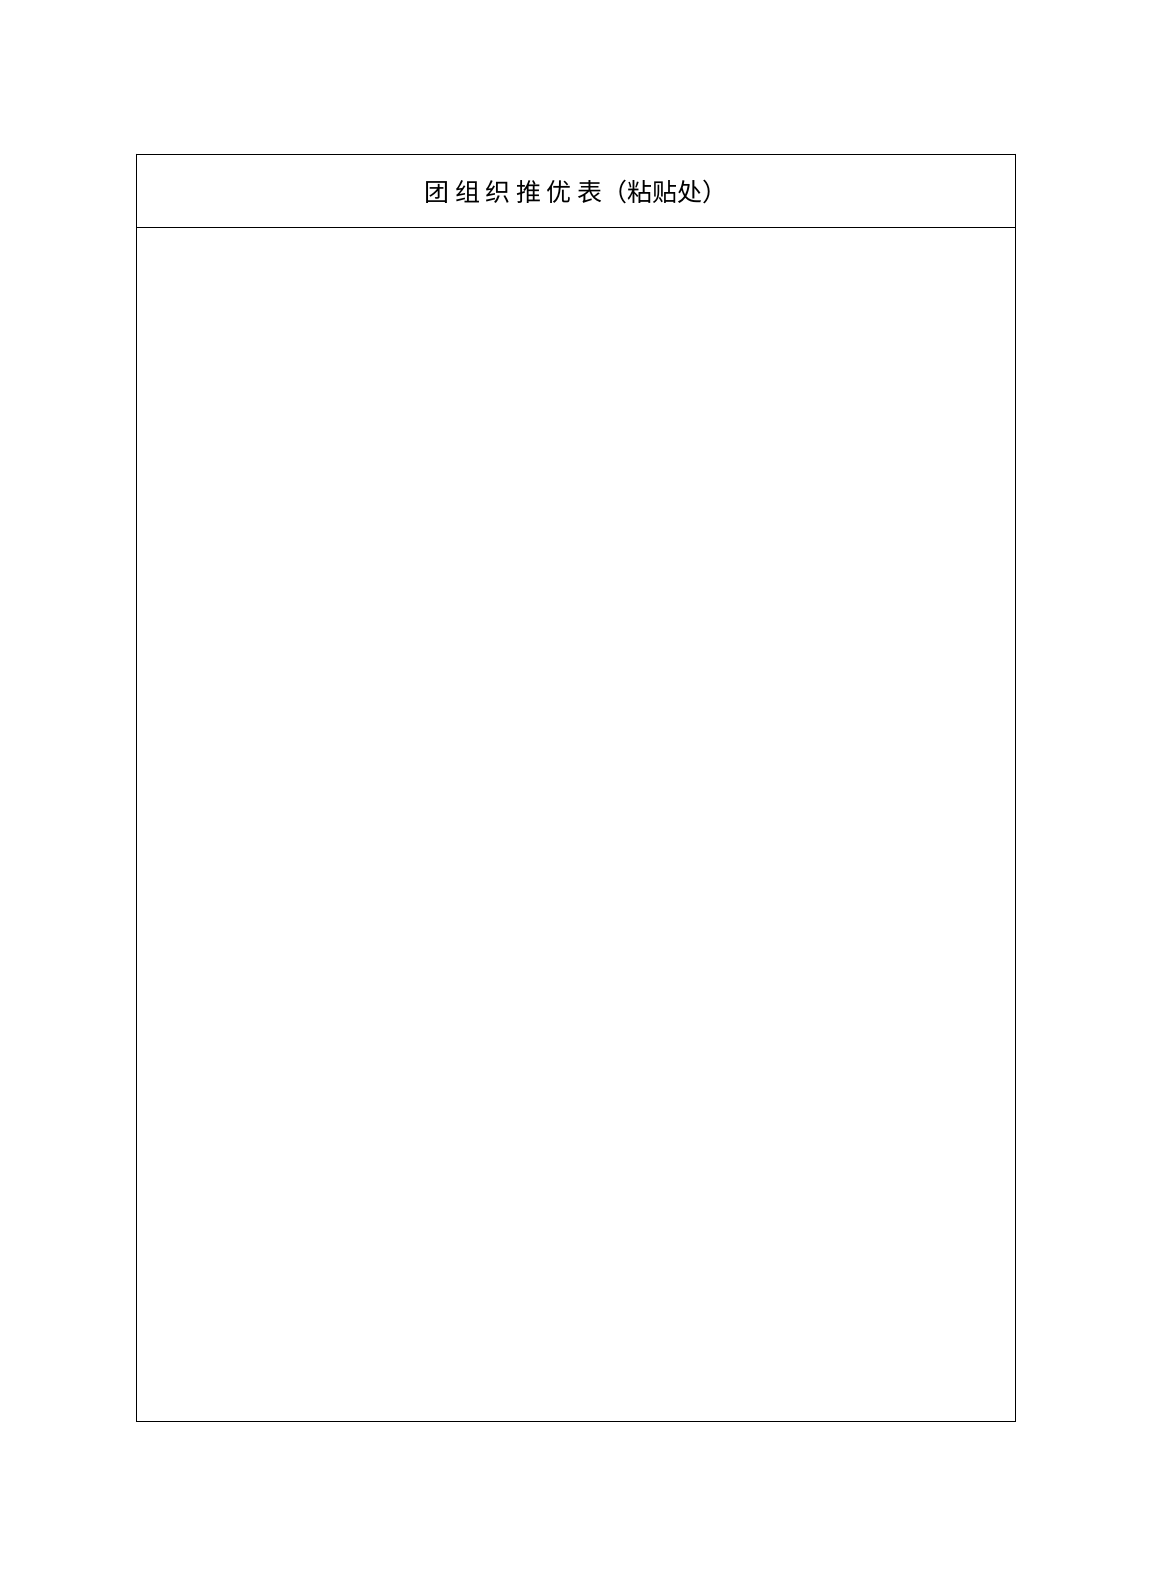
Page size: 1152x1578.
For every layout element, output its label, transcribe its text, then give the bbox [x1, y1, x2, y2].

table_cell [137, 228, 1015, 1421]
table_cell 团 组 织 推 优 表（粘贴处） [137, 155, 1015, 227]
